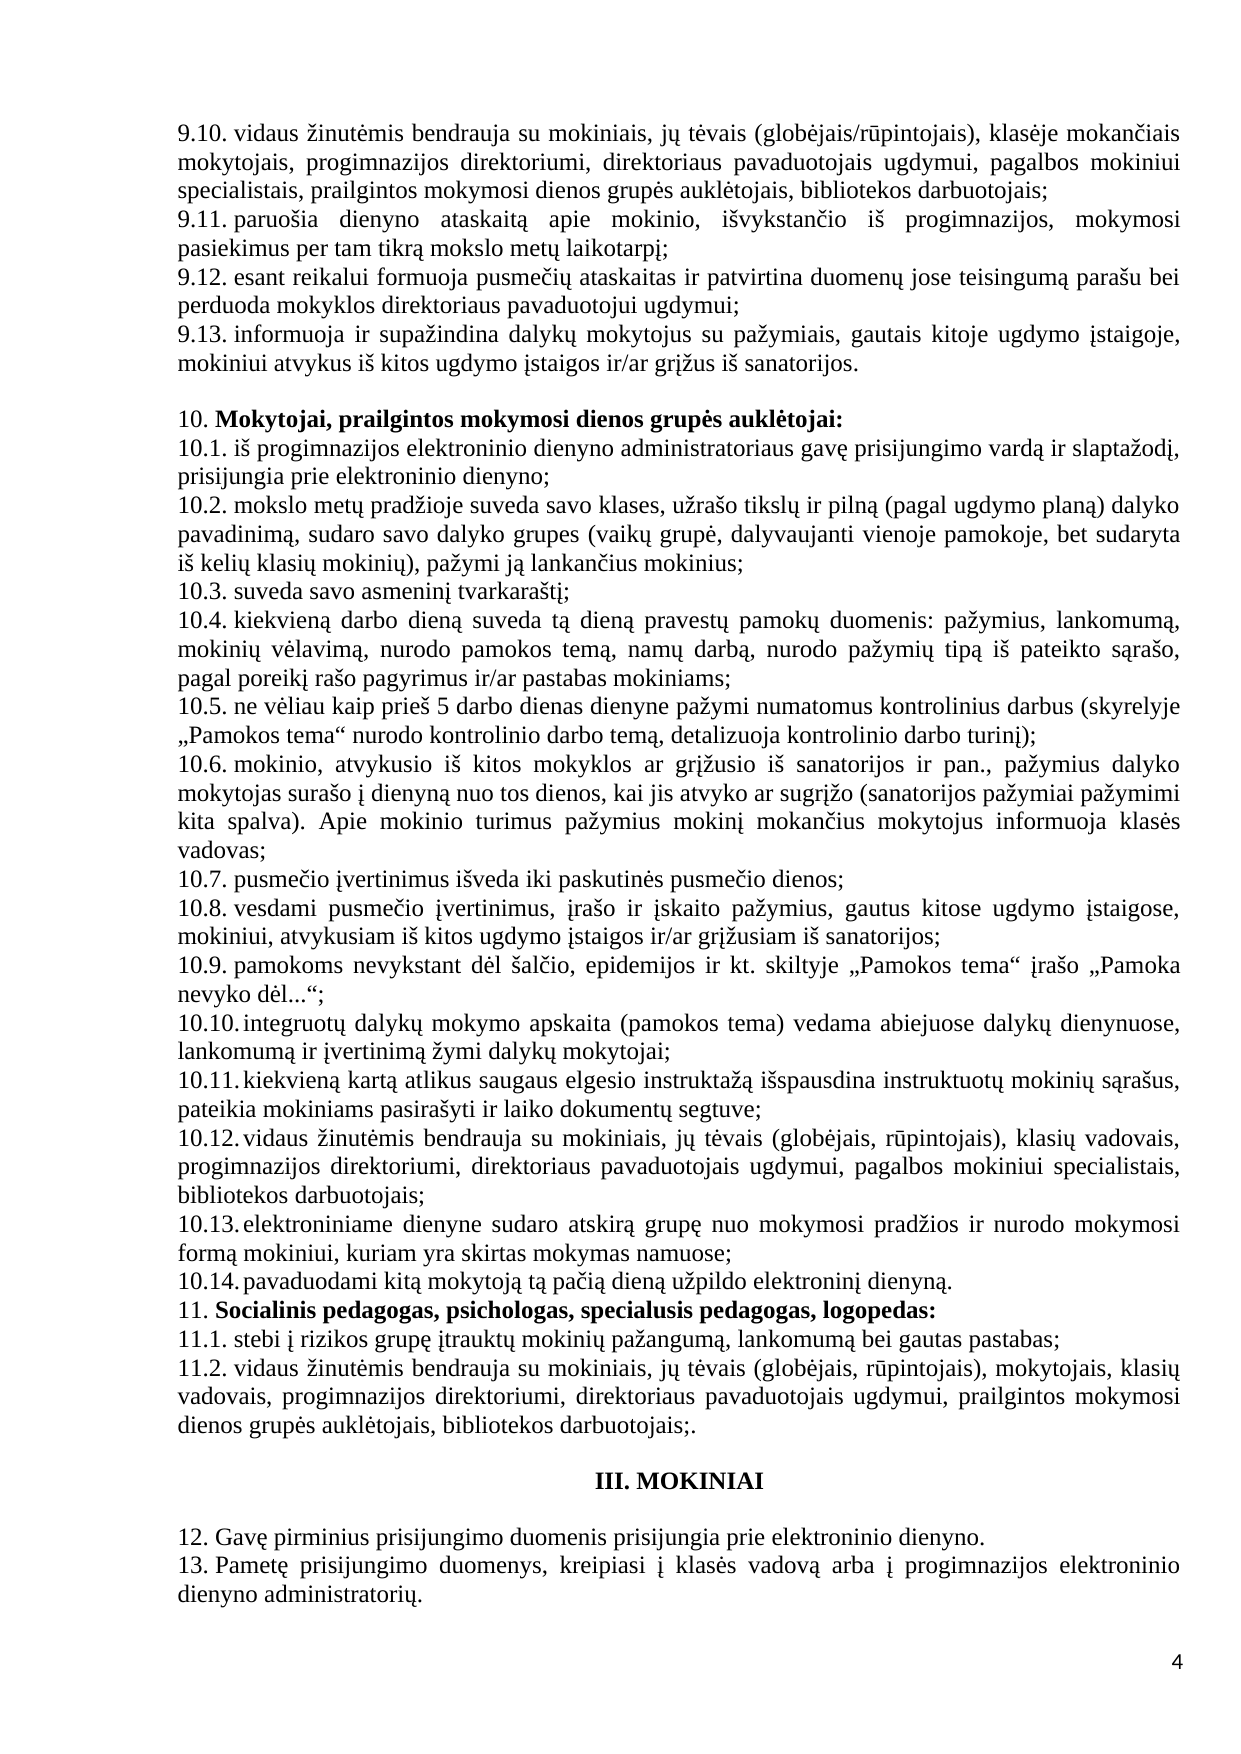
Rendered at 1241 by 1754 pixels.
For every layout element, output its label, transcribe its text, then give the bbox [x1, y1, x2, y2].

list paruošia dienyno ataskaitą apie mokinio, išvykstančio iš progimnazijos, mokymosi pasiekimus per tam tikrą mokslo metų laikotarpį; [177, 204, 1181, 262]
list Gavę pirminius prisijungimo duomenis prisijungia prie elektroninio dienyno. [177, 1522, 1181, 1551]
list pamokoms nevykstant dėl šalčio, epidemijos ir kt. skiltyje „Pamokos tema“ įrašo „Pamoka nevyko dėl...“; [177, 950, 1181, 1008]
list vesdami pusmečio įvertinimus, įrašo ir įskaito pažymius, gautus kitose ugdymo įstaigose, mokiniui, atvykusiam iš kitos ugdymo įstaigos ir/ar grįžusiam iš sanatorijos; [177, 893, 1181, 950]
list informuoja ir supažindina dalykų mokytojus su pažymiais, gautais kitoje ugdymo įstaigoje, mokiniui atvykus iš kitos ugdymo įstaigos ir/ar grįžus iš sanatorijos. [177, 319, 1181, 377]
list vidaus žinutėmis bendrauja su mokiniais, jų tėvais (globėjais, rūpintojais), klasių vadovais, progimnazijos direktoriumi, direktoriaus pavaduotojais ugdymui, pagalbos mokiniui specialistais, bibliotekos darbuotojais; [177, 1123, 1181, 1209]
subtitle III. MOKINIAI [177, 1466, 1181, 1495]
list kiekvieną darbo dieną suveda tą dieną pravestų pamokų duomenis: pažymius, lankomumą, mokinių vėlavimą, nurodo pamokos temą, namų darbą, nurodo pažymių tipą iš pateikto sąrašo, pagal poreikį rašo pagyrimus ir/ar pastabas mokiniams; [177, 605, 1181, 691]
list suveda savo asmeninį tvarkaraštį; [177, 576, 1181, 605]
list elektroniniame dienyne sudaro atskirą grupę nuo mokymosi pradžios ir nurodo mokymosi formą mokiniui, kuriam yra skirtas mokymas namuose; [177, 1209, 1181, 1266]
list mokslo metų pradžioje suveda savo klases, užrašo tikslų ir pilną (pagal ugdymo planą) dalyko pavadinimą, sudaro savo dalyko grupes (vaikų grupė, dalyvaujanti vienoje pamokoje, bet sudaryta iš kelių klasių mokinių), pažymi ją lankančius mokinius; [177, 490, 1181, 576]
subtitle Mokytojai, prailgintos mokymosi dienos grupės auklėtojai: [177, 404, 1181, 433]
list pavaduodami kitą mokytoją tą pačią dieną užpildo elektroninį dienyną. [177, 1266, 1181, 1295]
list iš progimnazijos elektroninio dienyno administratoriaus gavę prisijungimo vardą ir slaptažodį, prisijungia prie elektroninio dienyno; [177, 433, 1181, 490]
list vidaus žinutėmis bendrauja su mokiniais, jų tėvais (globėjais/rūpintojais), klasėje mokančiais mokytojais, progimnazijos direktoriumi, direktoriaus pavaduotojais ugdymui, pagalbos mokiniui specialistais, prailgintos mokymosi dienos grupės auklėtojais, bibliotekos darbuotojais; [177, 118, 1181, 204]
list Pametę prisijungimo duomenys, kreipiasi į klasės vadovą arba į progimnazijos elektroninio dienyno administratorių. [177, 1551, 1181, 1608]
list ne vėliau kaip prieš 5 darbo dienas dienyne pažymi numatomus kontrolinius darbus (skyrelyje „Pamokos tema“ nurodo kontrolinio darbo temą, detalizuoja kontrolinio darbo turinį); [177, 691, 1181, 749]
list mokinio, atvykusio iš kitos mokyklos ar grįžusio iš sanatorijos ir pan., pažymius dalyko mokytojas surašo į dienyną nuo tos dienos, kai jis atvyko ar sugrįžo (sanatorijos pažymiai pažymimi kita spalva). Apie mokinio turimus pažymius mokinį mokančius mokytojus informuoja klasės vadovas; [177, 749, 1181, 864]
list esant reikalui formuoja pusmečių ataskaitas ir patvirtina duomenų jose teisingumą parašu bei perduoda mokyklos direktoriaus pavaduotojui ugdymui; [177, 262, 1181, 319]
subtitle Socialinis pedagogas, psichologas, specialusis pedagogas, logopedas: [177, 1295, 1181, 1324]
list pusmečio įvertinimus išveda iki paskutinės pusmečio dienos; [177, 864, 1181, 893]
list stebi į rizikos grupę įtrauktų mokinių pažangumą, lankomumą bei gautas pastabas; [177, 1324, 1181, 1353]
list kiekvieną kartą atlikus saugaus elgesio instruktažą išspausdina instruktuotų mokinių sąrašus, pateikia mokiniams pasirašyti ir laiko dokumentų segtuve; [177, 1065, 1181, 1123]
list vidaus žinutėmis bendrauja su mokiniais, jų tėvais (globėjais, rūpintojais), mokytojais, klasių vadovais, progimnazijos direktoriumi, direktoriaus pavaduotojais ugdymui, prailgintos mokymosi dienos grupės auklėtojais, bibliotekos darbuotojais;. [177, 1353, 1181, 1439]
list integruotų dalykų mokymo apskaita (pamokos tema) vedama abiejuose dalykų dienynuose, lankomumą ir įvertinimą žymi dalykų mokytojai; [177, 1008, 1181, 1065]
